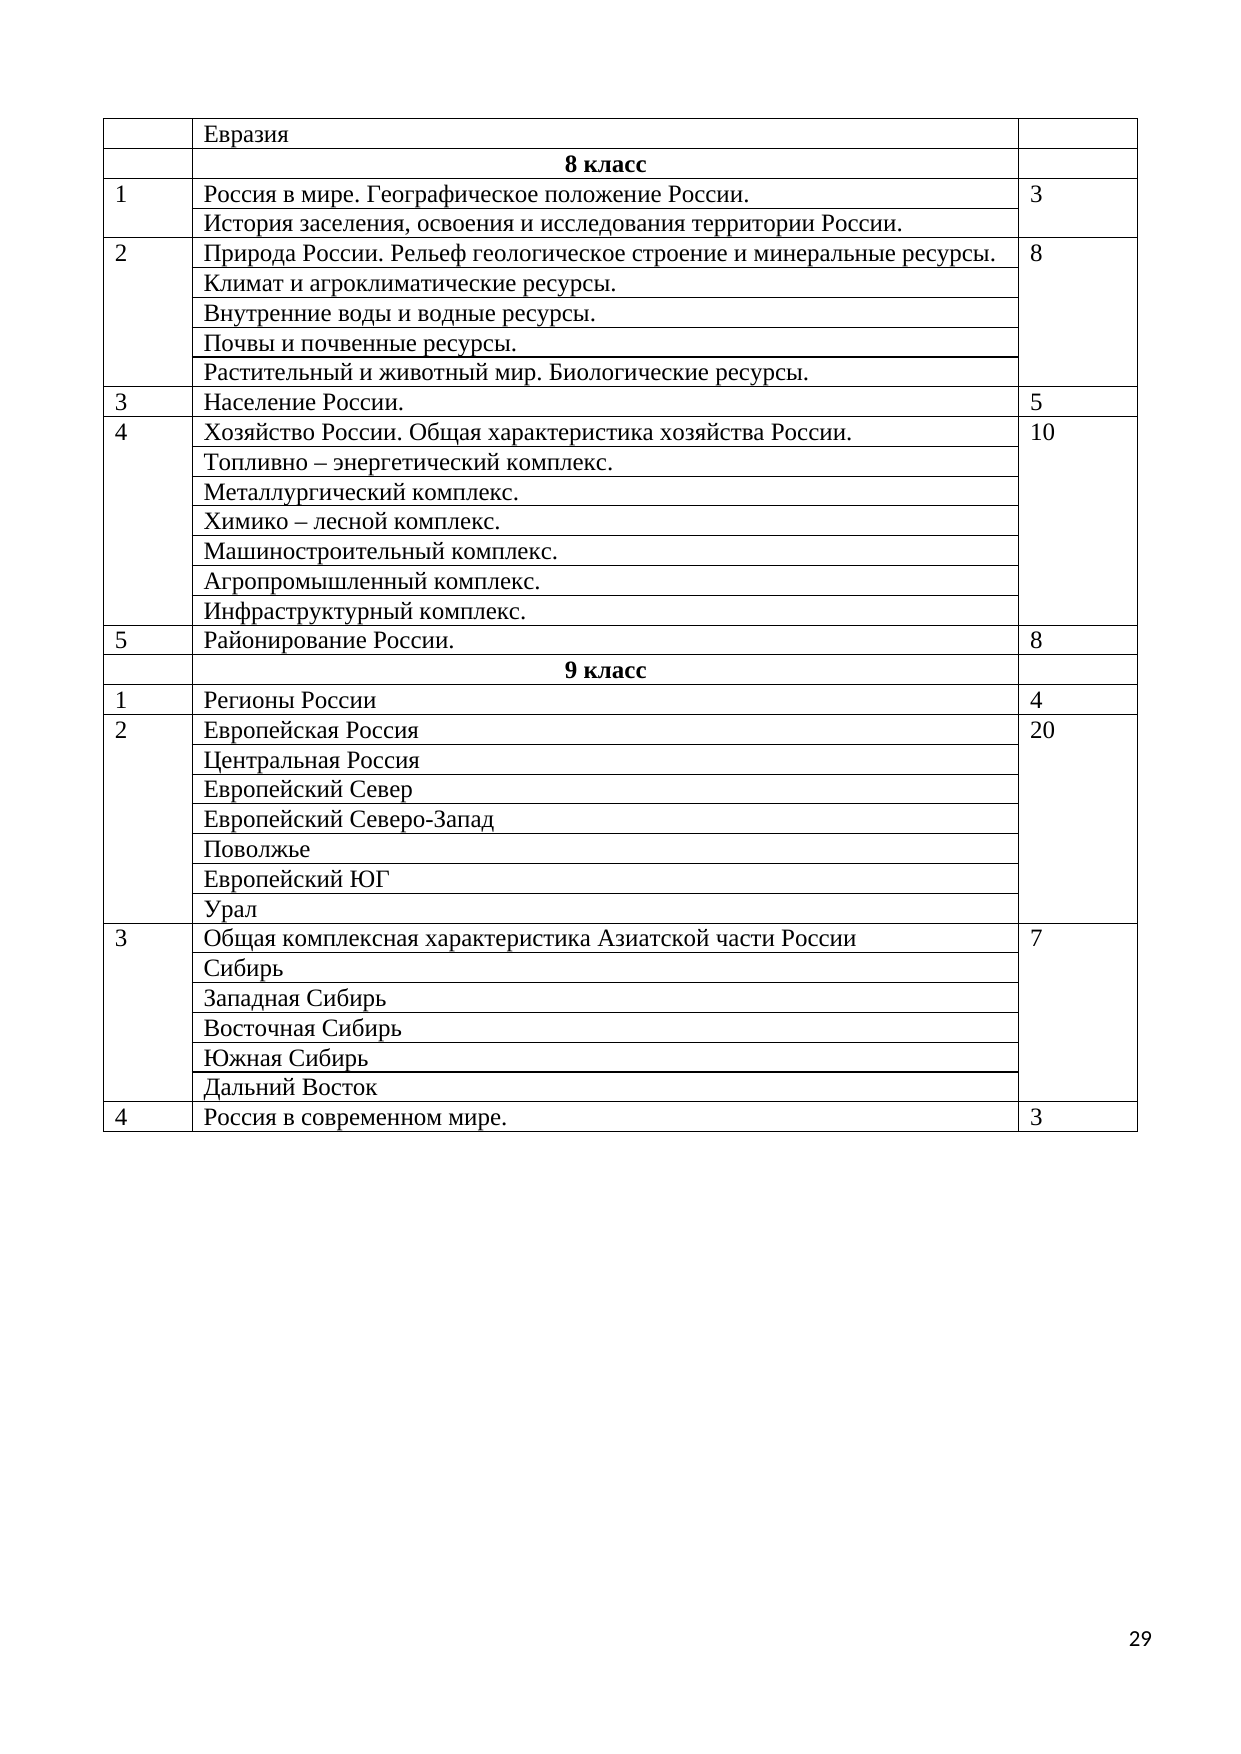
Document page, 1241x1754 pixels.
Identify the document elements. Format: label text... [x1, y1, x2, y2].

table_cell Сибирь [193, 953, 1018, 982]
table_cell 1 [104, 685, 192, 714]
table_cell Урал [193, 894, 1018, 922]
table_cell 8 класс [193, 149, 1018, 178]
table_cell Хозяйство России. Общая характеристика хозяйства России. [193, 417, 1018, 446]
table_cell 2 [104, 715, 192, 922]
table_cell Растительный и животный мир. Биологические ресурсы. [193, 358, 1018, 386]
table_cell 5 [104, 626, 192, 654]
table_cell Регионы России [193, 685, 1018, 714]
table_cell Восточная Сибирь [193, 1013, 1018, 1042]
table_cell Центральная Россия [193, 745, 1018, 773]
table_cell Металлургический комплекс. [193, 477, 1018, 505]
table_cell [104, 655, 192, 684]
table_cell 8 [1019, 238, 1137, 386]
table_cell Поволжье [193, 834, 1018, 863]
table_cell Химико – лесной комплекс. [193, 506, 1018, 535]
table_cell 3 [1019, 1102, 1137, 1131]
table_cell Россия в современном мире. [193, 1102, 1018, 1131]
table_cell Европейский Северо-Запад [193, 804, 1018, 833]
table_cell 20 [1019, 715, 1137, 922]
table_cell 2 [104, 238, 192, 386]
table_cell 4 [104, 417, 192, 624]
table_cell 4 [1019, 685, 1137, 714]
table_cell Южная Сибирь [193, 1043, 1018, 1071]
table_cell Инфраструктурный комплекс. [193, 596, 1018, 624]
table_cell Европейский ЮГ [193, 864, 1018, 893]
table_cell Внутренние воды и водные ресурсы. [193, 298, 1018, 327]
table_cell 7 [1019, 924, 1137, 1101]
table_cell 1 [104, 179, 192, 237]
table_cell 4 [104, 1102, 192, 1131]
table_cell Европейская Россия [193, 715, 1018, 744]
table_cell 8 [1019, 626, 1137, 654]
table_cell Районирование России. [193, 626, 1018, 654]
table_cell 3 [104, 924, 192, 1101]
table_cell 10 [1019, 417, 1137, 624]
table_cell Население России. [193, 387, 1018, 416]
table_cell 9 класс [193, 655, 1018, 684]
table_cell Евразия [193, 119, 1018, 148]
table_cell Европейский Север [193, 775, 1018, 803]
table_cell 5 [1019, 387, 1137, 416]
table_cell [1019, 655, 1137, 684]
table_cell [1019, 149, 1137, 178]
table_cell Почвы и почвенные ресурсы. [193, 328, 1018, 356]
table_cell Агропромышленный комплекс. [193, 566, 1018, 595]
table_cell История заселения, освоения и исследования территории России. [193, 209, 1018, 237]
table_cell 3 [104, 387, 192, 416]
table_cell Природа России. Рельеф геологическое строение и минеральные ресурсы. [193, 238, 1018, 267]
table_cell Топливно – энергетический комплекс. [193, 447, 1018, 476]
table_cell Общая комплексная характеристика Азиатской части России [193, 924, 1018, 952]
table_cell Западная Сибирь [193, 983, 1018, 1012]
table_cell Россия в мире. Географическое положение России. [193, 179, 1018, 207]
table_cell Машиностроительный комплекс. [193, 536, 1018, 565]
table_cell [104, 149, 192, 178]
table_cell 3 [1019, 179, 1137, 237]
table_cell Дальний Восток [193, 1073, 1018, 1101]
table_cell Климат и агроклиматические ресурсы. [193, 268, 1018, 297]
